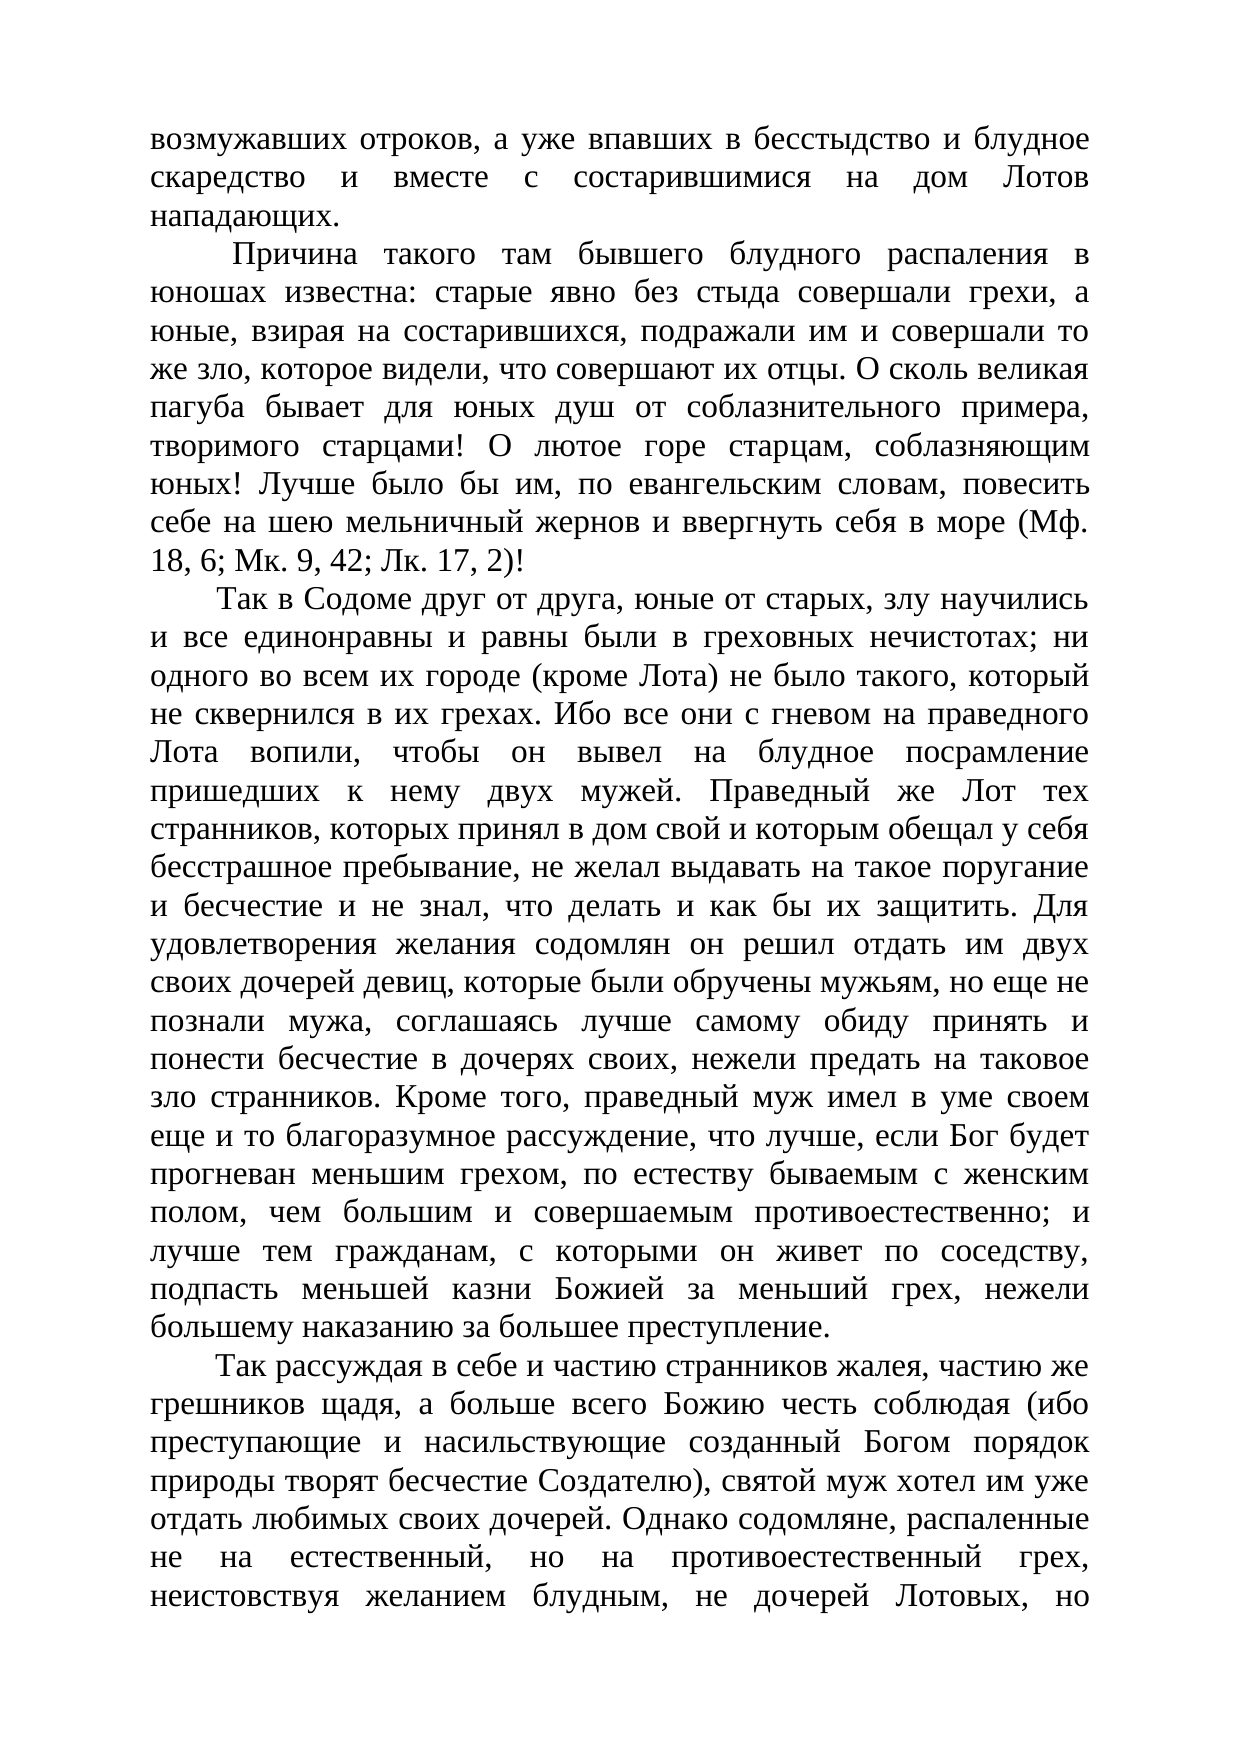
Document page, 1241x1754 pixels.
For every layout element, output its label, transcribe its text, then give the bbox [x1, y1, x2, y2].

text Так в Содоме друг от друга, юные от старых, злу научились и все единонравны и равны были в греховных нечистотах; ни одного во всем их городе (кроме Лота) не было такого, который не сквернился в их грехах. Ибо все они с гневом на праведного Лота вопили, чтобы он вывел на блудное посрамление пришедших к нему двух мужей. Праведный же Лот тех странников, которых принял в дом свой и которым обещал у себя бесстрашное пребывание, не желал выдавать на такое поругание и бесчестие и не знал, что делать и как бы их защитить. Для удовлетворения желания содомлян он решил отдать им двух своих дочерей девиц, которые были обручены мужьям, но еще не познали мужа, соглашаясь лучше самому обиду принять и понести бесчестие в дочерях своих, нежели предать на таковое зло странников. Кроме того, праведный муж имел в уме своем еще и то благоразумное рассуждение, что лучше, если Бог будет прогневан меньшим грехом, по естеству бываемым с женским полом, чем большим и совершаемым противоестественно; и лучше тем гражданам, с которыми он живет по соседству, подпасть меньшей казни Божией за меньший грех, нежели большему наказанию за большее преступление. [150, 578, 1090, 1345]
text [150, 118, 1090, 233]
text Причина такого там бывшего блудного распаления в юношах известна: старые явно без стыда совершали грехи, а юные, взирая на состарившихся, подражали им и совершали то же зло, которое видели, что совершают их отцы. О сколь великая пагуба бывает для юных душ от соблазнительного примера, творимого старцами! О лютое горе старцам, соблазняющим юных! Лучше было бы им, по евангельским словам, повесить себе на шею мельничный жернов и ввергнуть себя в море (Мф. 18, 6; Мк. 9, 42; Лк. 17, 2)! [150, 233, 1090, 578]
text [150, 1345, 1090, 1613]
